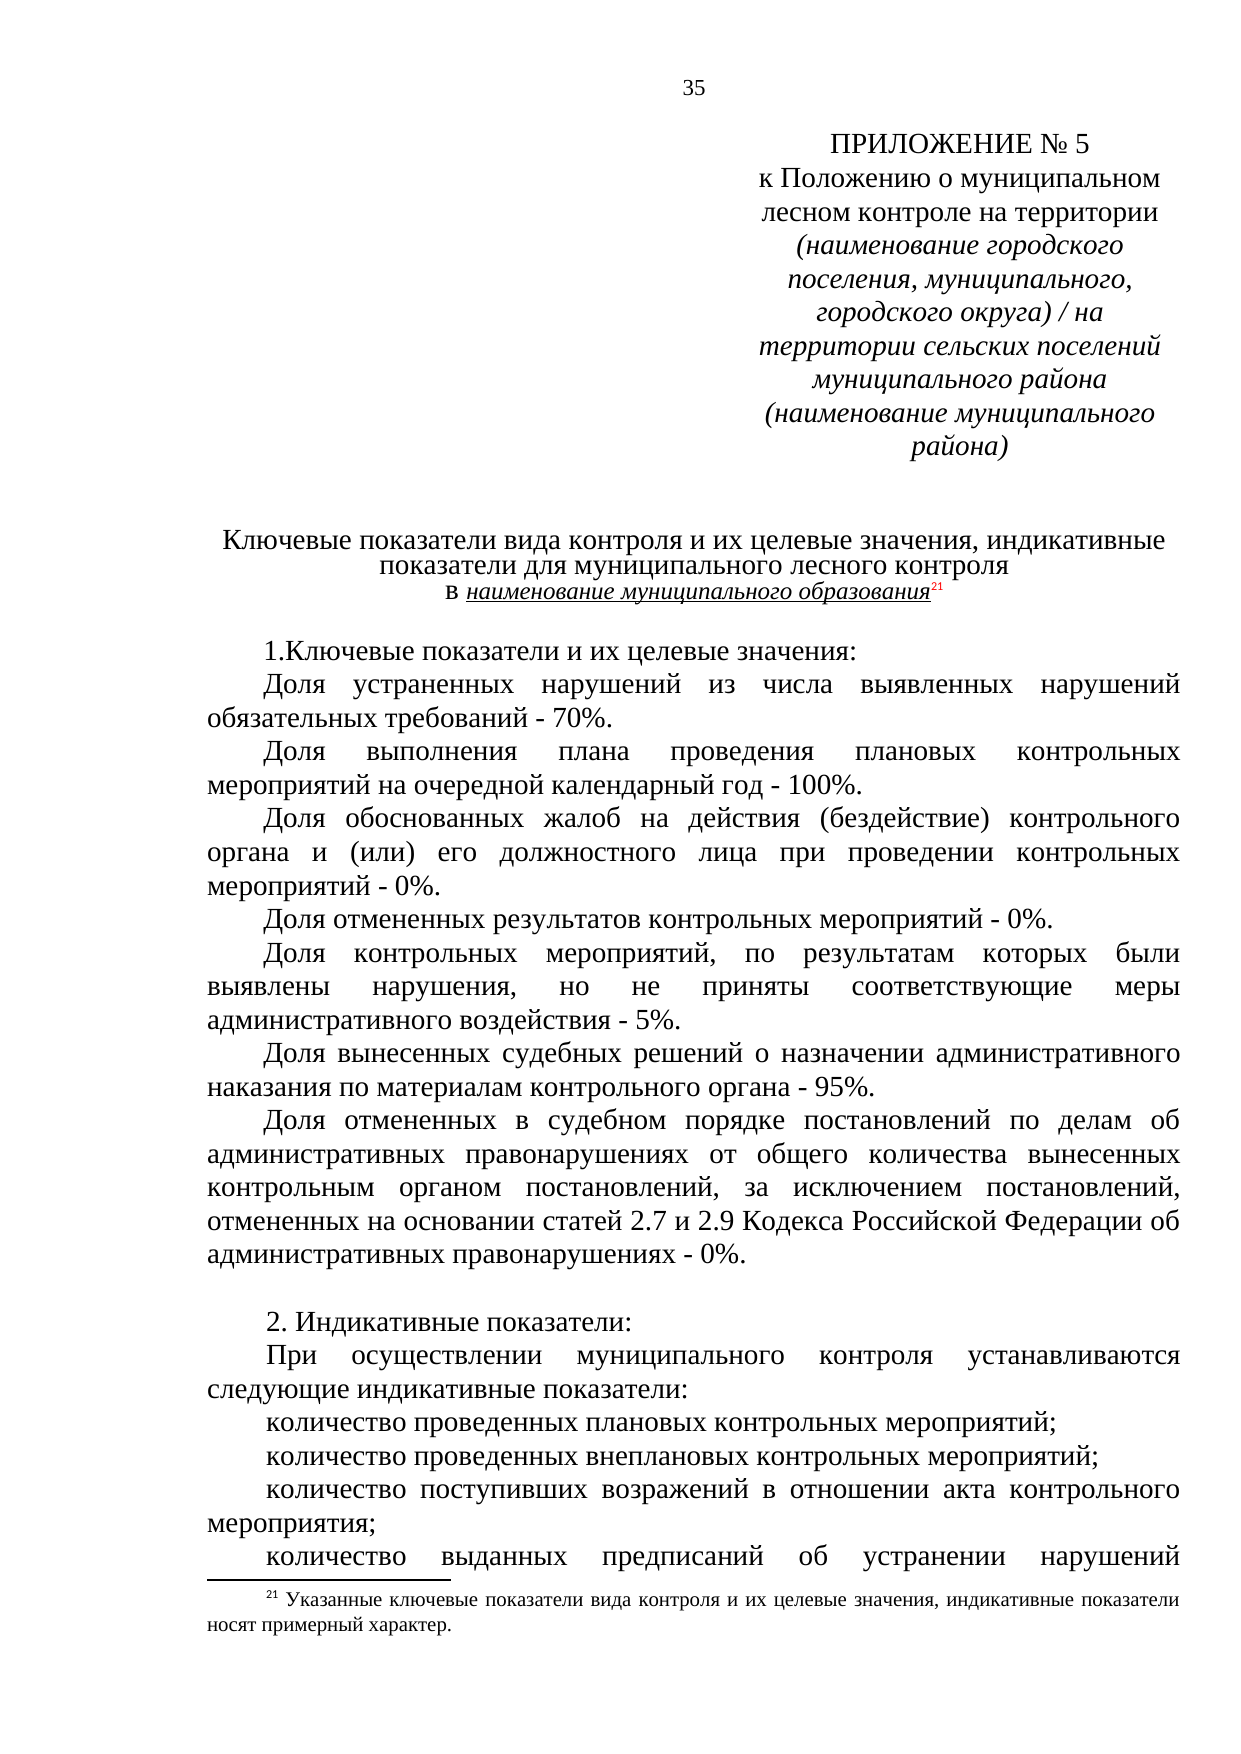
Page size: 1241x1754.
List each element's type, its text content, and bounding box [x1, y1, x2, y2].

text (наименование городского поселения, муниципального, городского округа) / на территории сельских поселений муниципального района (наименование муниципального района) [738, 227, 1181, 462]
text При осуществлении муниципального контроля устанавливаются следующие индикативные показатели: [207, 1337, 1181, 1404]
text количество проведенных плановых контрольных мероприятий; [207, 1404, 1181, 1438]
text Доля обоснованных жалоб на действия (бездействие) контрольного органа и (или) его должностного лица при проведении контрольных мероприятий - 0%. [207, 801, 1181, 901]
text 2. Индикативные показатели: [207, 1304, 1181, 1337]
text Ключевые показатели вида контроля и их целевые значения, индикативные показатели для муниципального лесного контроля [207, 529, 1181, 579]
text лесном контроле на территории [738, 194, 1181, 227]
text ПРИЛОЖЕНИЕ № 5 [738, 127, 1181, 160]
text Доля выполнения плана проведения плановых контрольных мероприятий на очередной календарный год - 100%. [207, 733, 1181, 801]
text Доля контрольных мероприятий, по результатам которых были выявлены нарушения, но не приняты соответствующие меры административного воздействия - 5%. [207, 935, 1181, 1035]
text к Положению о муниципальном [738, 160, 1181, 194]
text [207, 1538, 1181, 1572]
text Доля отмененных в судебном порядке постановлений по делам об административных правонарушениях от общего количества вынесенных контрольным органом постановлений, за исключением постановлений, отмененных на основании статей 2.7 и 2.9 Кодекса Российской Федерации об административных правонарушениях - 0%. [207, 1102, 1181, 1270]
text количество поступивших возражений в отношении акта контрольного мероприятия; [207, 1471, 1181, 1538]
text Доля отмененных результатов контрольных мероприятий - 0%. [207, 901, 1181, 935]
text 1.Ключевые показатели и их целевые значения: [207, 633, 1181, 666]
text Доля устраненных нарушений из числа выявленных нарушений обязательных требований - 70%. [207, 666, 1181, 733]
text в наименование муниципального образования [207, 579, 1181, 604]
text количество проведенных внеплановых контрольных мероприятий; [207, 1438, 1181, 1471]
text Доля вынесенных судебных решений о назначении административного наказания по материалам контрольного органа - 95%. [207, 1035, 1181, 1102]
